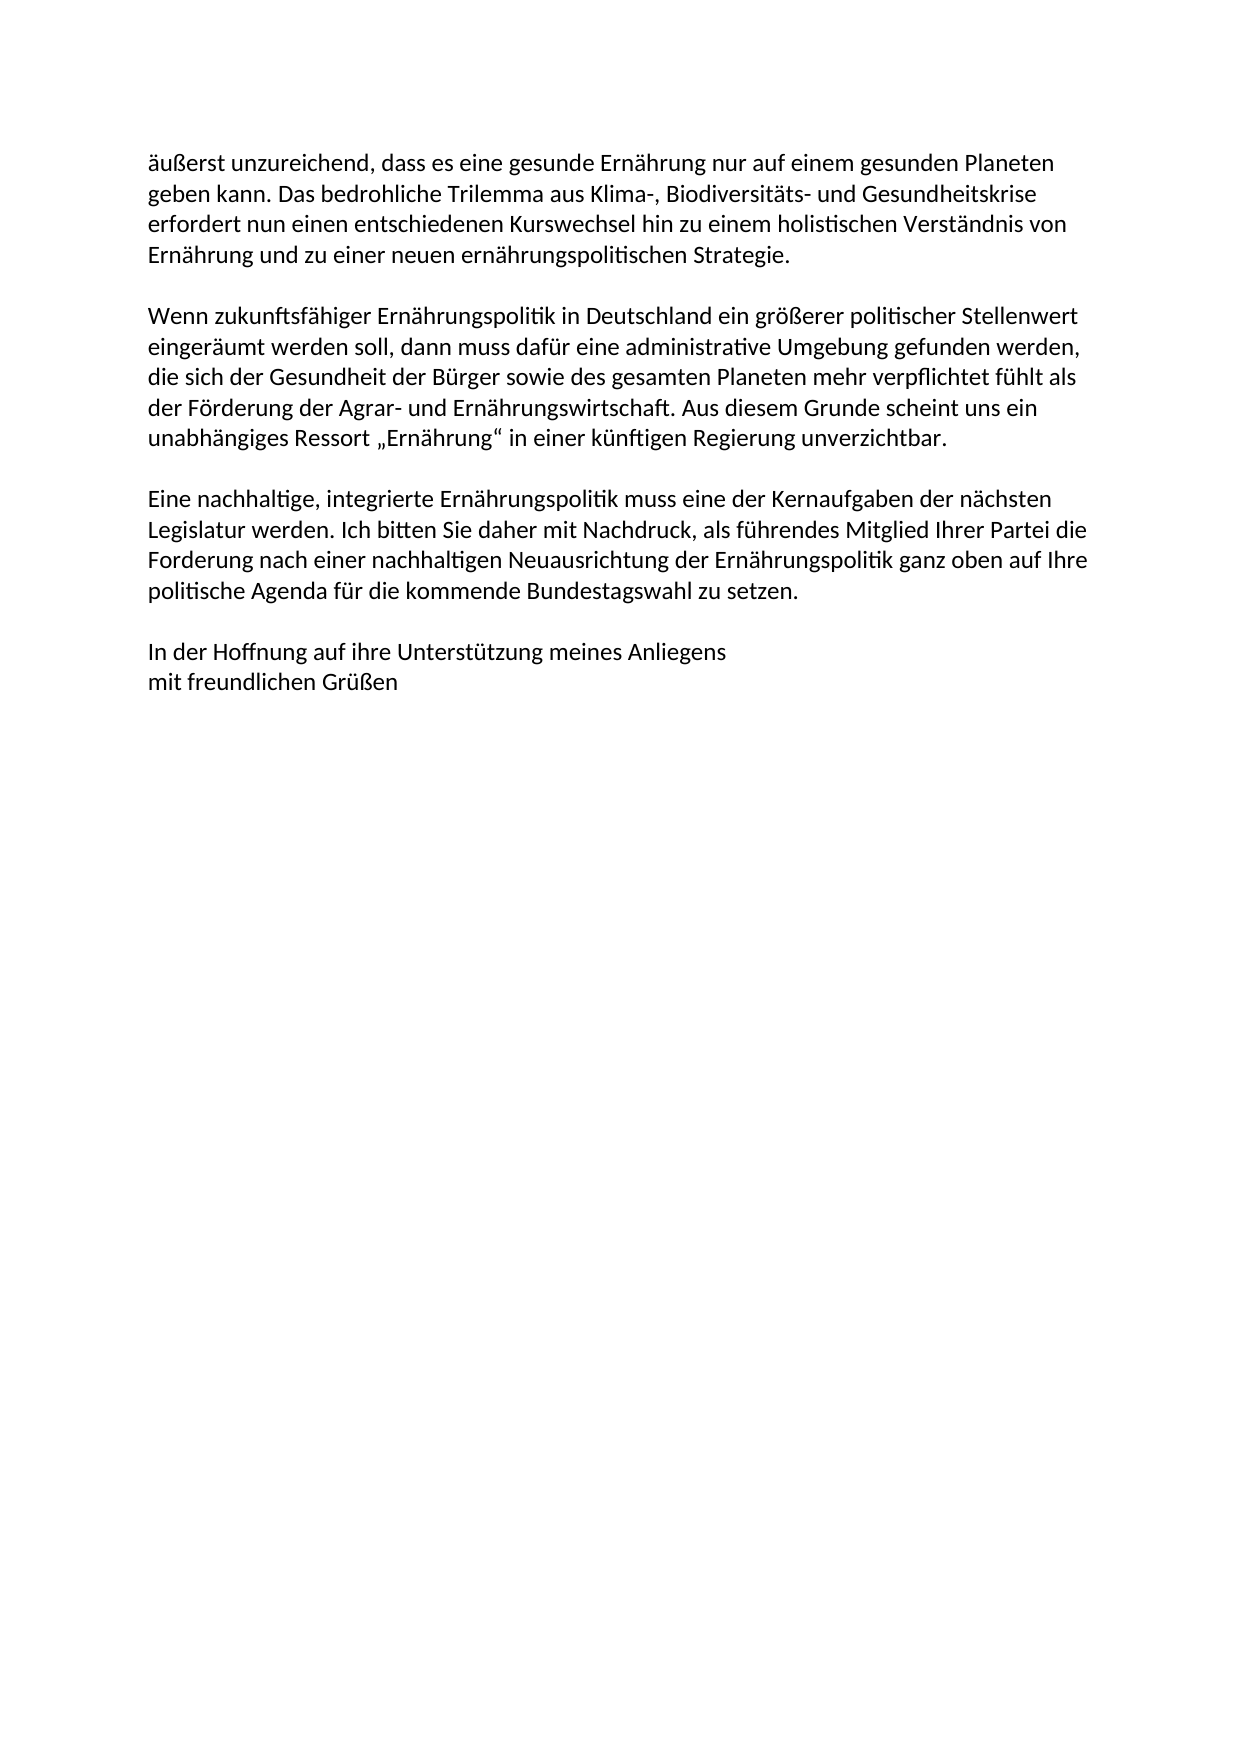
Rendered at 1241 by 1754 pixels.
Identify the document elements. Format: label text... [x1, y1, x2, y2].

text In der Hoffnung auf ihre Unterstützung meines Anliegens [148, 636, 1093, 666]
text Eine nachhaltige, integrierte Ernährungspolitik muss eine der Kernaufgaben der nächsten Legislatur werden. Ich bitten Sie daher mit Nachdruck, als führendes Mitglied Ihrer Partei die Forderung nach einer nachhaltigen Neuausrichtung der Ernährungspolitik ganz oben auf Ihre politische Agenda für die kommende Bundestagswahl zu setzen. [148, 483, 1093, 605]
text mit freundlichen Grüßen [148, 666, 1093, 697]
text Wenn zukunftsfähiger Ernährungspolitik in Deutschland ein größerer politischer Stellenwert eingeräumt werden soll, dann muss dafür eine administrative Umgebung gefunden werden, die sich der Gesundheit der Bürger sowie des gesamten Planeten mehr verpflichtet fühlt als der Förderung der Agrar- und Ernährungswirtschaft. Aus diesem Grunde scheint uns ein unabhängiges Ressort „Ernährung“ in einer künftigen Regierung unverzichtbar. [148, 300, 1093, 453]
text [148, 148, 1093, 270]
